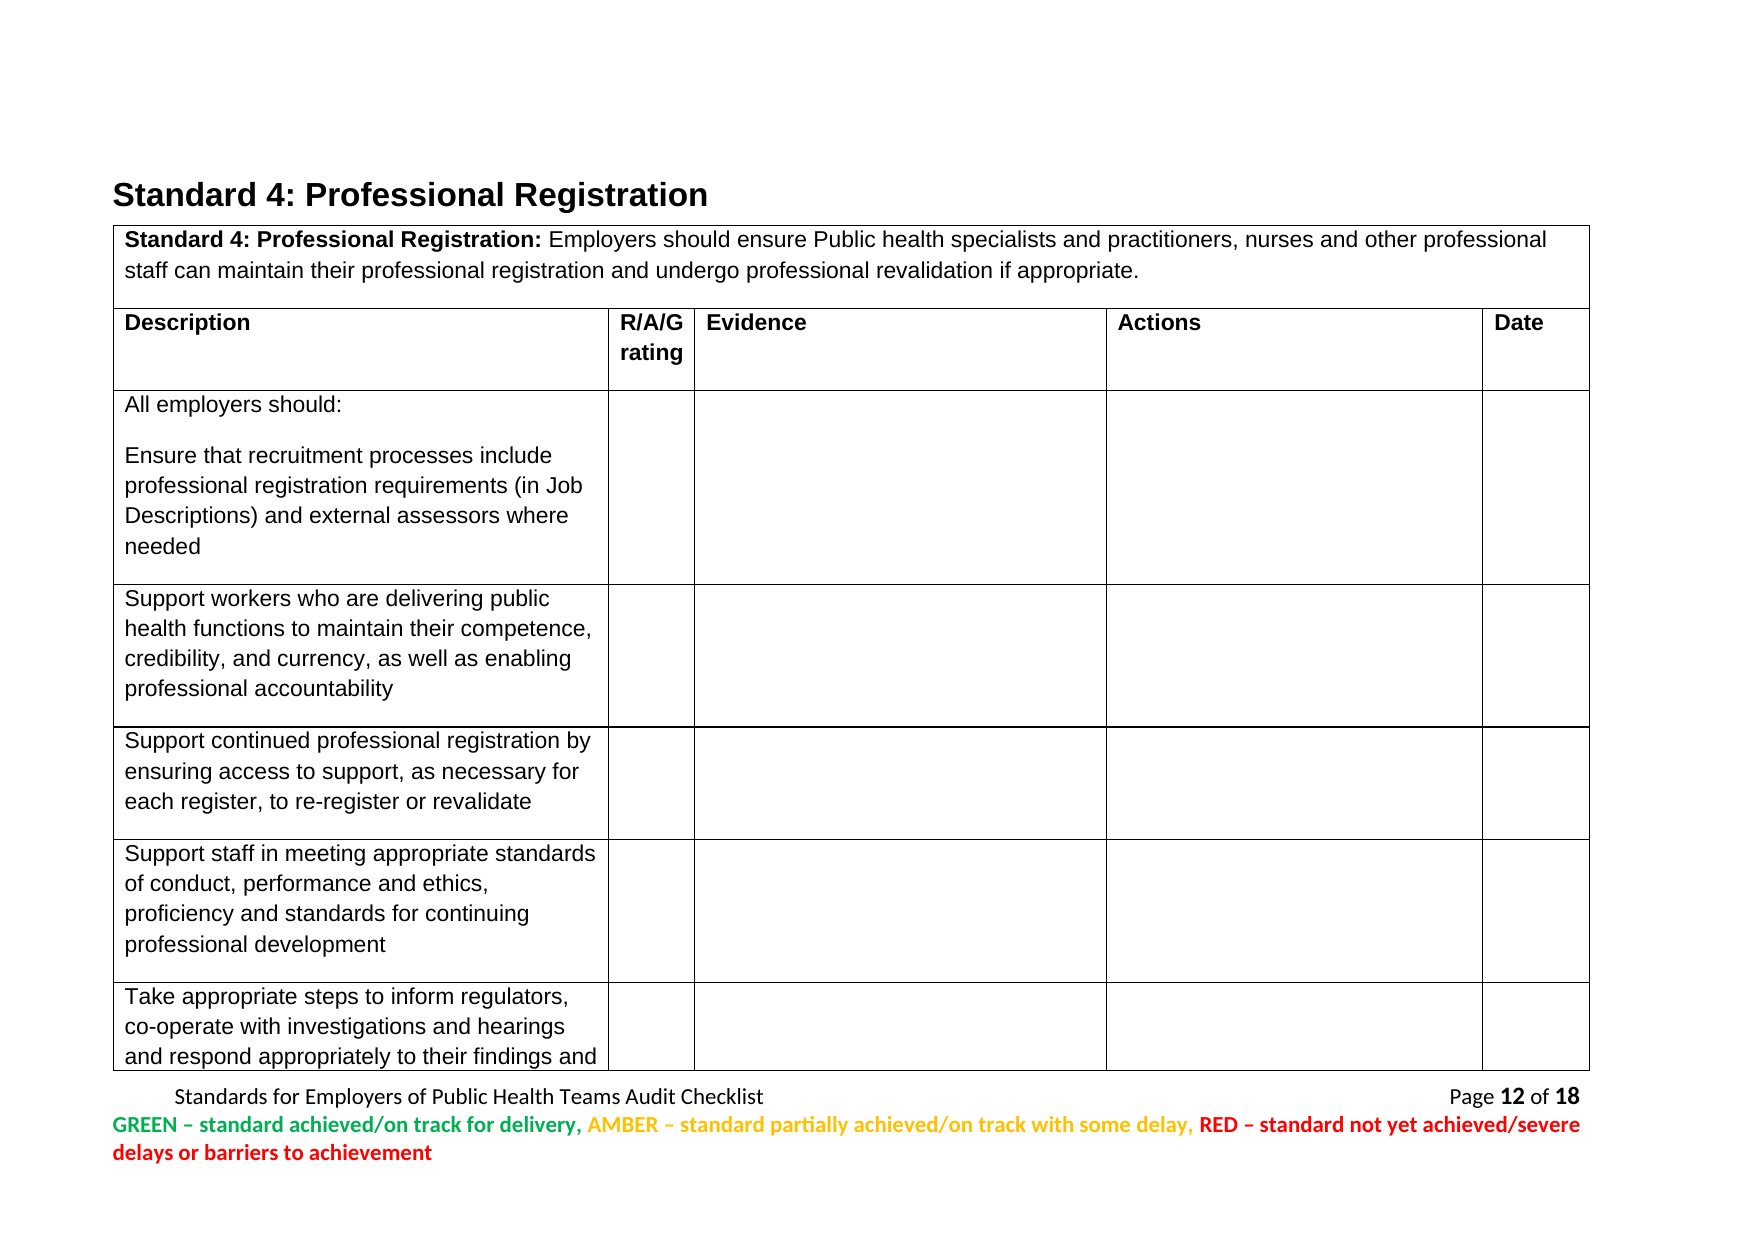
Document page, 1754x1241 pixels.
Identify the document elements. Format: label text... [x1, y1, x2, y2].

table_cell R/A/G rating [609, 309, 694, 390]
table_cell [609, 391, 694, 584]
table_cell [1483, 728, 1589, 839]
table_cell [1483, 391, 1589, 584]
table_cell Support staff in meeting appropriate standards of conduct, performance and ethics, proficiency and standards for continuing professional development [114, 840, 608, 982]
table_cell [1483, 983, 1589, 1069]
table_cell [1107, 840, 1482, 982]
table_cell [609, 983, 694, 1069]
table_cell All employers should: Ensure that recruitment processes include professional registration requirements (in Job Descriptions) and external assessors where needed [114, 391, 608, 584]
table_cell [1107, 728, 1482, 839]
table_header Standard 4: Professional Registration: Employers should ensure Public health specialists and practitioners, nurses and other professional staff can maintain their professional registration and undergo professional revalidation if appropriate. [114, 226, 1589, 308]
table_cell [1483, 840, 1589, 982]
table_cell [1107, 391, 1482, 584]
table_cell [695, 391, 1106, 584]
table_cell [609, 840, 694, 982]
table_cell [1107, 983, 1482, 1069]
table_cell Description [114, 309, 608, 390]
table_cell Support continued professional registration by ensuring access to support, as necessary for each register, to re-register or revalidate [114, 728, 608, 839]
table_cell [695, 840, 1106, 982]
table_cell [609, 728, 694, 839]
table_cell Actions [1107, 309, 1482, 390]
subtitle Standard 4: Professional Registration [112, 175, 1641, 213]
table_cell [695, 728, 1106, 839]
table_cell [1483, 585, 1589, 726]
table_cell Evidence [695, 309, 1106, 390]
table_cell Support workers who are delivering public health functions to maintain their competence, credibility, and currency, as well as enabling professional accountability [114, 585, 608, 726]
table_cell Date [1483, 309, 1589, 390]
table_cell [609, 585, 694, 726]
table_cell [695, 585, 1106, 726]
table_cell [1107, 585, 1482, 726]
table_cell [695, 983, 1106, 1069]
